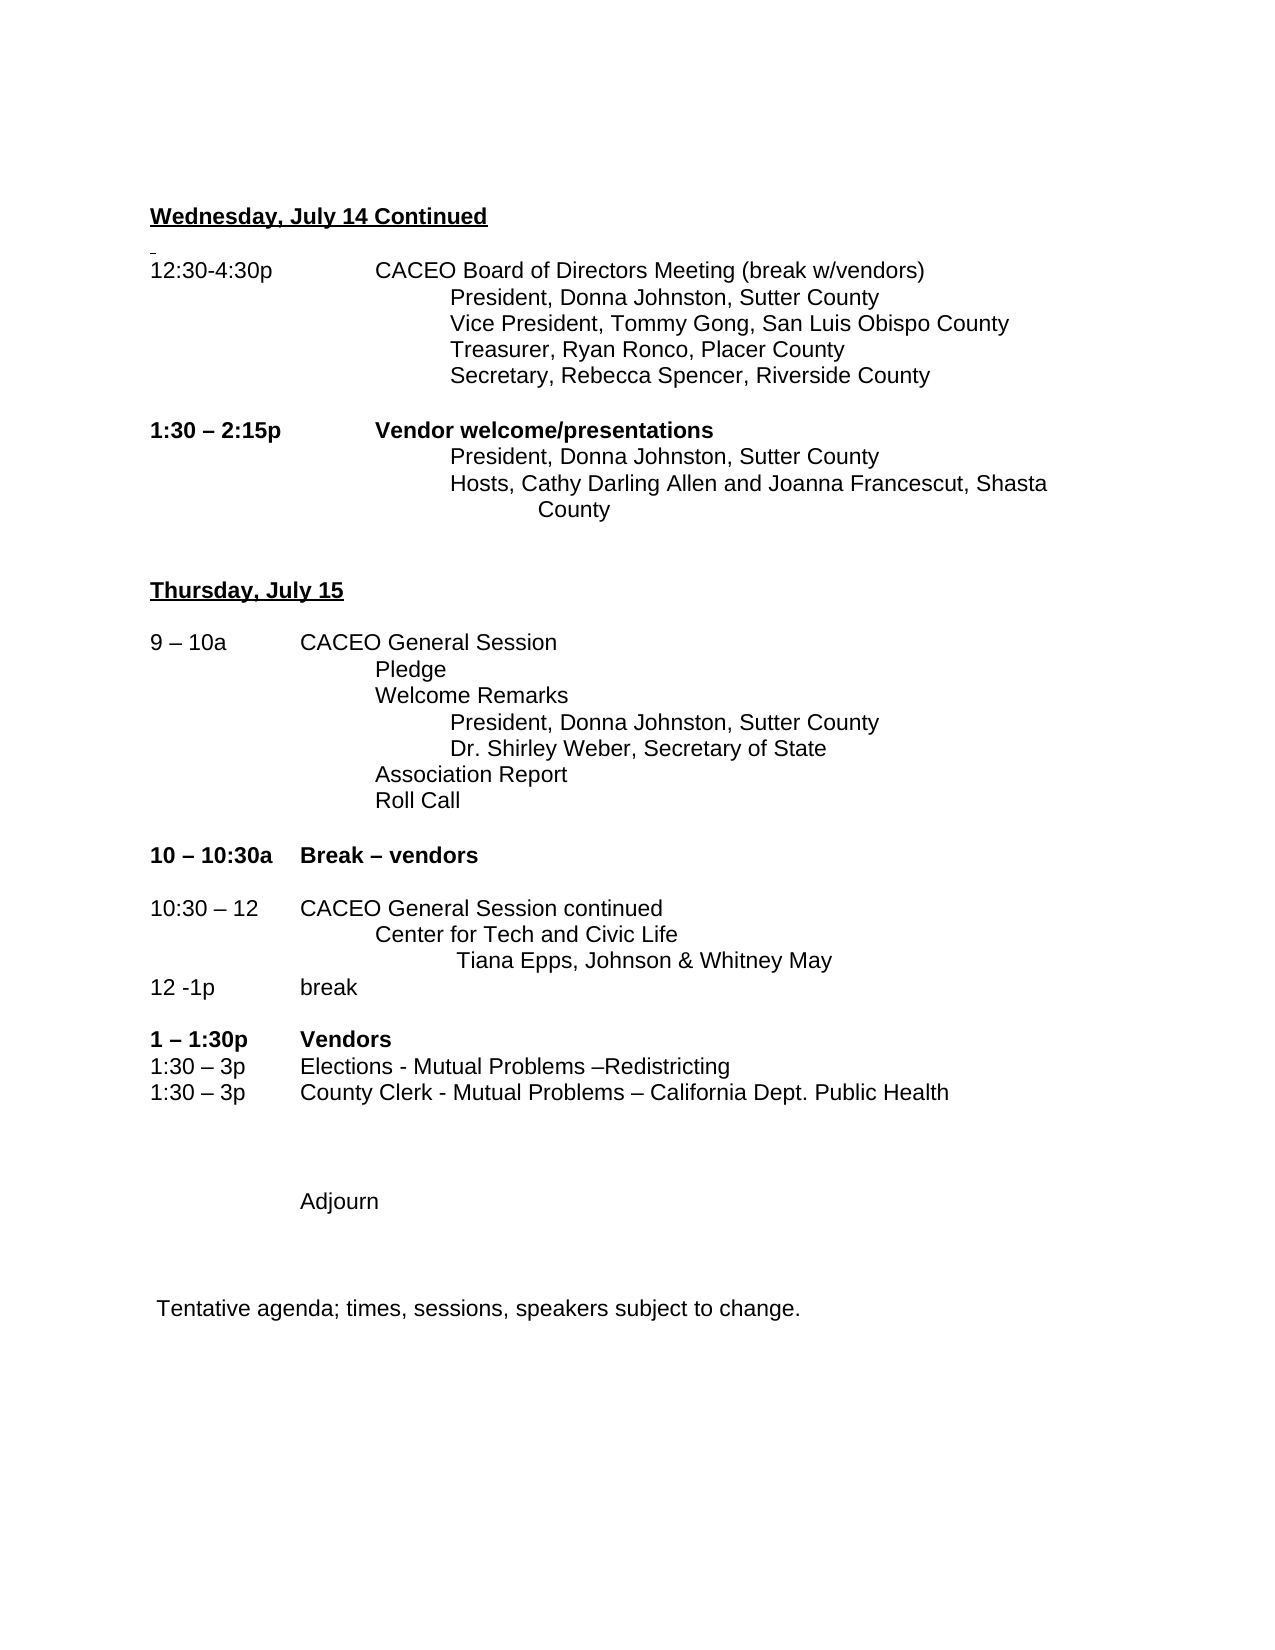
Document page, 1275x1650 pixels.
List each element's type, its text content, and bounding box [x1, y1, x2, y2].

text 10:30 – 12 CACEO General Session continued [150, 894, 1125, 921]
text 12:30-4:30p CACEO Board of Directors Meeting (break w/vendors) [150, 257, 1125, 283]
text President, Donna Johnston, Sutter County [150, 443, 1125, 469]
text Vice President, Tommy Gong, San Luis Obispo County [150, 310, 1125, 336]
text Wednesday, July 14 Continued [150, 203, 1125, 229]
text Thursday, July 15 [150, 577, 1125, 603]
text President, Donna Johnston, Sutter County [150, 708, 1125, 735]
text Secretary, Rebecca Spencer, Riverside County [150, 362, 1125, 389]
text President, Donna Johnston, Sutter County [150, 283, 1125, 310]
text 1:30 – 3p County Clerk - Mutual Problems – California Dept. Public Health [150, 1079, 1125, 1105]
text Roll Call [150, 787, 1125, 814]
text Tiana Epps, Johnson & Whitney May [150, 947, 1125, 974]
text 9 – 10a CACEO General Session [150, 629, 1125, 656]
text Dr. Shirley Weber, Secretary of State [150, 735, 1125, 761]
text 10 – 10:30a Break – vendors [150, 842, 1125, 868]
text Welcome Remarks [150, 682, 1125, 708]
text Association Report [150, 761, 1125, 787]
text Tentative agenda; times, sessions, speakers subject to change. [150, 1295, 1125, 1321]
text 1 – 1:30p Vendors 1:30 – 3p Elections - Mutual Problems –Redistricting [150, 1000, 1125, 1079]
text Adjourn [150, 1188, 1125, 1214]
text 1:30 – 2:15p Vendor welcome/presentations [150, 417, 1125, 443]
text Pledge [150, 656, 1125, 682]
text Center for Tech and Civic Life [150, 921, 1125, 947]
text Hosts, Cathy Darling Allen and Joanna Francescut, Shasta County [150, 469, 1125, 522]
text 12 -1p break [150, 974, 1125, 1000]
text Treasurer, Ryan Ronco, Placer County [150, 336, 1125, 362]
